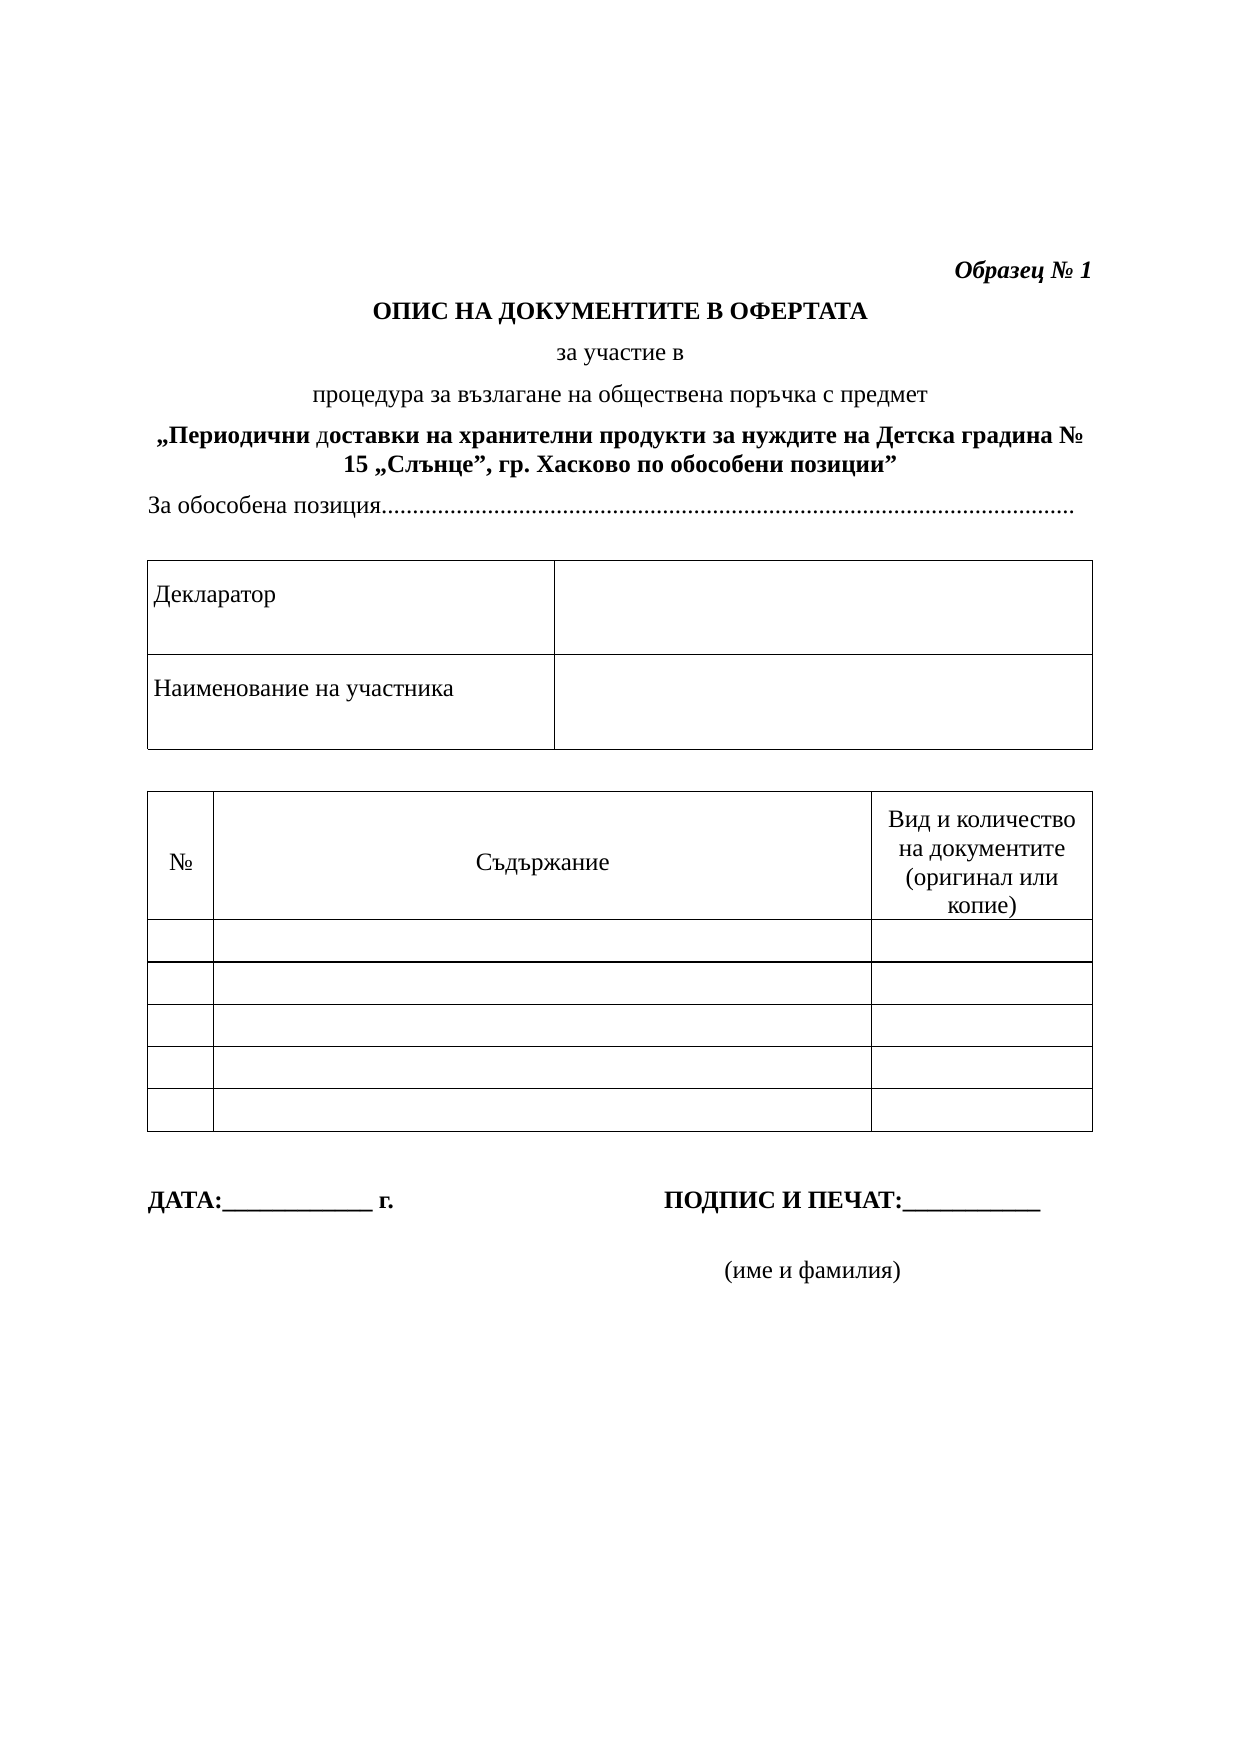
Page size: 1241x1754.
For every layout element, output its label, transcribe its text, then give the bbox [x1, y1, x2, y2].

text процедура за възлагане на обществена поръчка с предмет [148, 379, 1092, 407]
text (име и фамилия) [148, 1227, 901, 1284]
text ДАТА:____________ г. ПОДПИС И ПЕЧАТ:___________ [148, 1185, 1092, 1214]
table_cell [872, 1089, 1092, 1131]
text за участие в [148, 337, 1092, 366]
table_cell [148, 1047, 213, 1088]
table_cell [214, 1089, 871, 1131]
table_header [555, 561, 1092, 654]
table_cell [214, 963, 871, 1004]
text „Периодични доставки на хранителни продукти за нуждите на Детска градина № 15 „Слънце”, гр. Хасково по обособени позиции” [148, 420, 1093, 477]
table_cell [214, 920, 871, 961]
table_cell [148, 1089, 213, 1131]
table_cell [872, 963, 1092, 1004]
table_header № [148, 792, 213, 919]
table_cell [148, 920, 213, 961]
table_cell [872, 1005, 1092, 1046]
table_cell [214, 1005, 871, 1046]
table_header Декларатор [148, 561, 554, 654]
text За обособена позиция............................................................................................................... [148, 490, 1093, 519]
text ОПИС НА документиТе в офертата [148, 296, 1092, 325]
table_cell [555, 655, 1092, 749]
table_cell Наименование на участника [148, 655, 554, 749]
table_header Вид и количество на документите (оригинал или копие) [872, 792, 1092, 919]
table_cell [148, 1005, 213, 1046]
table_cell [872, 1047, 1092, 1088]
table_cell [148, 963, 213, 1004]
text Образец № 1 [148, 255, 1092, 284]
table_header Съдържание [214, 792, 871, 919]
table_cell [872, 920, 1092, 961]
table_cell [214, 1047, 871, 1088]
